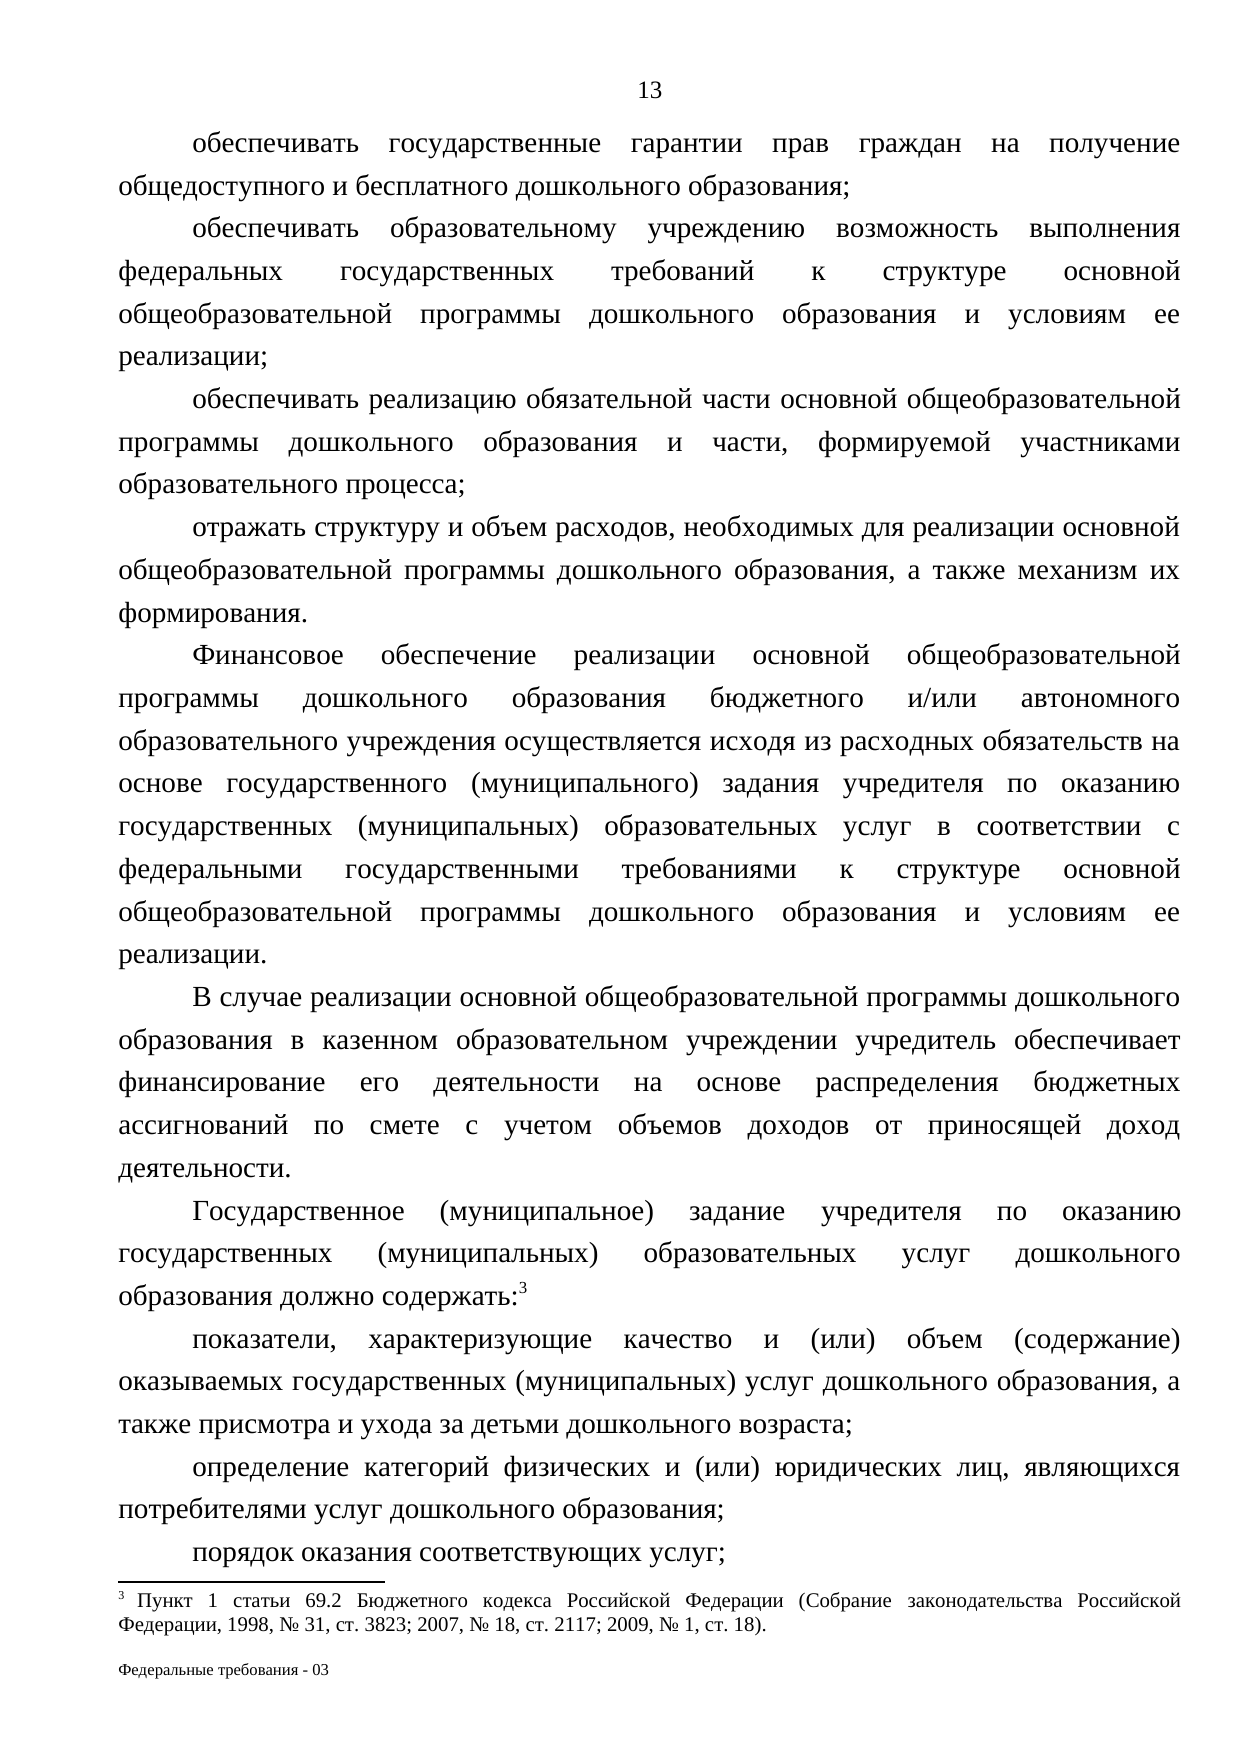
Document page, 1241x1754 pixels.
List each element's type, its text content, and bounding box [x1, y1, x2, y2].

text порядок оказания соответствующих услуг; [118, 1527, 1181, 1570]
text обеспечивать реализацию обязательной части основной общеобразовательной программы дошкольного образования и части, формируемой участниками образовательного процесса; [118, 374, 1181, 502]
text Государственное (муниципальное) задание учредителя по оказанию государственных (муниципальных) образовательных услуг дошкольного образования должно содержать: [118, 1186, 1181, 1314]
text В случае реализации основной общеобразовательной программы дошкольного образования в казенном образовательном учреждении учредитель обеспечивает финансирование его деятельности на основе распределения бюджетных ассигнований по смете с учетом объемов доходов от приносящей доход деятельности. [118, 972, 1181, 1186]
text обеспечивать государственные гарантии прав граждан на получение общедоступного и бесплатного дошкольного образования; [118, 118, 1181, 203]
text показатели, характеризующие качество и (или) объем (содержание) оказываемых государственных (муниципальных) услуг дошкольного образования, а также присмотра и ухода за детьми дошкольного возраста; [118, 1314, 1181, 1442]
text определение категорий физических и (или) юридических лиц, являющихся потребителями услуг дошкольного образования; [118, 1442, 1181, 1527]
text Финансовое обеспечение реализации основной общеобразовательной программы дошкольного образования бюджетного и/или автономного образовательного учреждения осуществляется исходя из расходных обязательств на основе государственного (муниципального) задания учредителя по оказанию государственных (муниципальных) образовательных услуг в соответствии с федеральными государственными требованиями к структуре основной общеобразовательной программы дошкольного образования и условиям ее реализации. [118, 631, 1181, 972]
text отражать структуру и объем расходов, необходимых для реализации основной общеобразовательной программы дошкольного образования, а также механизм их формирования. [118, 502, 1181, 631]
text обеспечивать образовательному учреждению возможность выполнения федеральных государственных требований к структуре основной общеобразовательной программы дошкольного образования и условиям ее реализации; [118, 203, 1181, 374]
